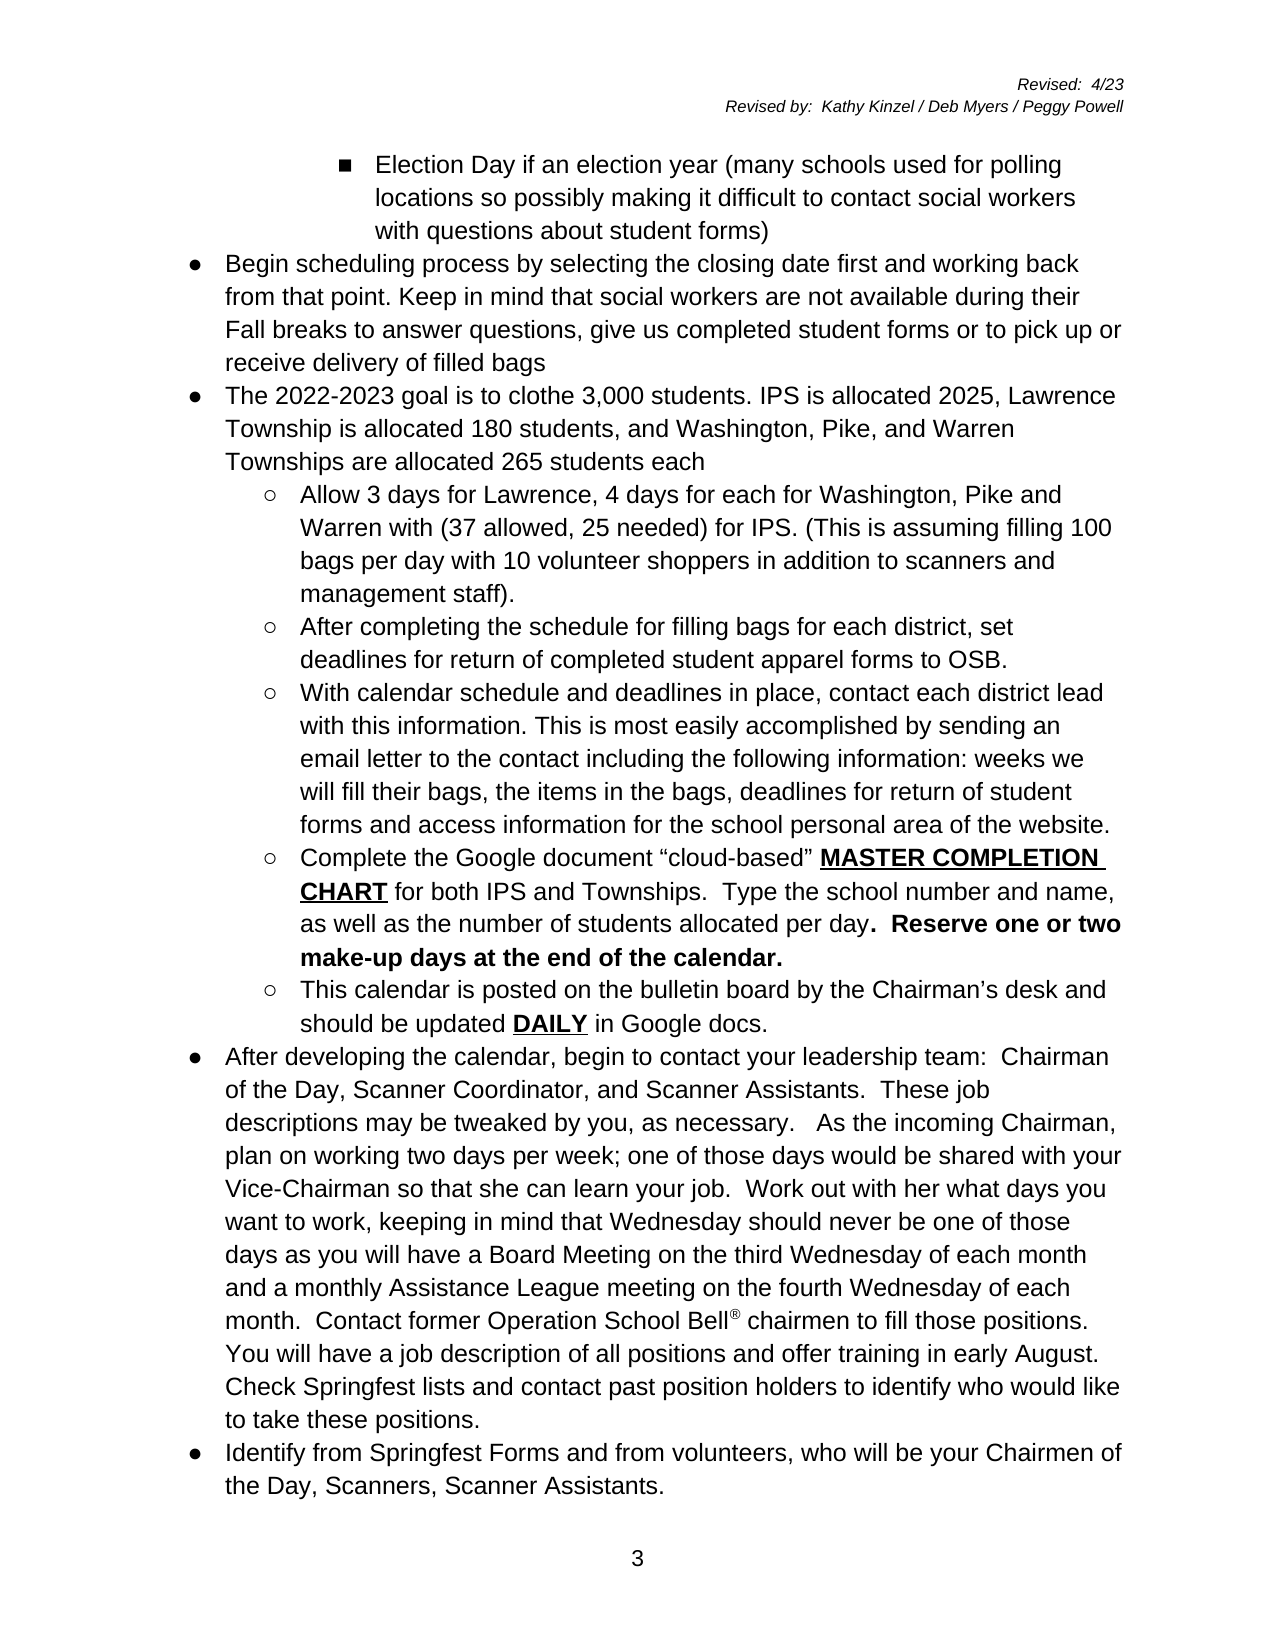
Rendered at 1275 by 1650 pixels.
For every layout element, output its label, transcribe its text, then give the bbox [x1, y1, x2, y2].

list After developing the calendar, begin to contact your leadership team: Chairman of the Day, Scanner Coordinator, and Scanner Assistants. These job descriptions may be tweaked by you, as necessary. As the incoming Chairman, plan on working two days per week; one of those days would be shared with your Vice-Chairman so that she can learn your job. Work out with her what days you want to work, keeping in mind that Wednesday should never be one of those days as you will have a Board Meeting on the third Wednesday of each month and a monthly Assistance League meeting on the fourth Wednesday of each month. Contact former Operation School Bell® chairmen to fill those positions. You will have a job description of all positions and offer training in early August. Check Springfest lists and contact past position holders to identify who would like to take these positions. [187, 1042, 1125, 1433]
list Begin scheduling process by selecting the closing date first and working back from that point. Keep in mind that social workers are not available during their Fall breaks to answer questions, give us completed student forms or to pick up or receive delivery of filled bags [187, 249, 1125, 377]
list Allow 3 days for Lawrence, 4 days for each for Washington, Pike and Warren with (37 allowed, 25 needed) for IPS. (This is assuming filling 100 bags per day with 10 volunteer shoppers in addition to scanners and management staff). [262, 480, 1125, 608]
list This calendar is posted on the bulletin board by the Chairman’s desk and should be updated DAILY in Google docs. [262, 976, 1125, 1037]
list With calendar schedule and deadlines in place, contact each district lead with this information. This is most easily accomplished by sending an email letter to the contact including the following information: weeks we will fill their bags, the items in the bags, deadlines for return of student forms and access information for the school personal area of the website. [262, 678, 1125, 839]
list Identify from Springfest Forms and from volunteers, who will be your Chairmen of the Day, Scanners, Scanner Assistants. [187, 1438, 1125, 1499]
list Complete the Google document “cloud-based” MASTER COMPLETION CHART for both IPS and Townships. Type the school number and name, as well as the number of students allocated per day. Reserve one or two make-up days at the end of the calendar. [262, 843, 1125, 971]
list After completing the schedule for filling bags for each district, set deadlines for return of completed student apparel forms to OSB. [262, 612, 1125, 674]
list The 2022-2023 goal is to clothe 3,000 students. IPS is allocated 2025, Lawrence Township is allocated 180 students, and Washington, Pike, and Warren Townships are allocated 265 students each [187, 381, 1125, 476]
list Election Day if an election year (many schools used for polling locations so possibly making it difficult to contact social workers with questions about student forms) [337, 150, 1125, 245]
